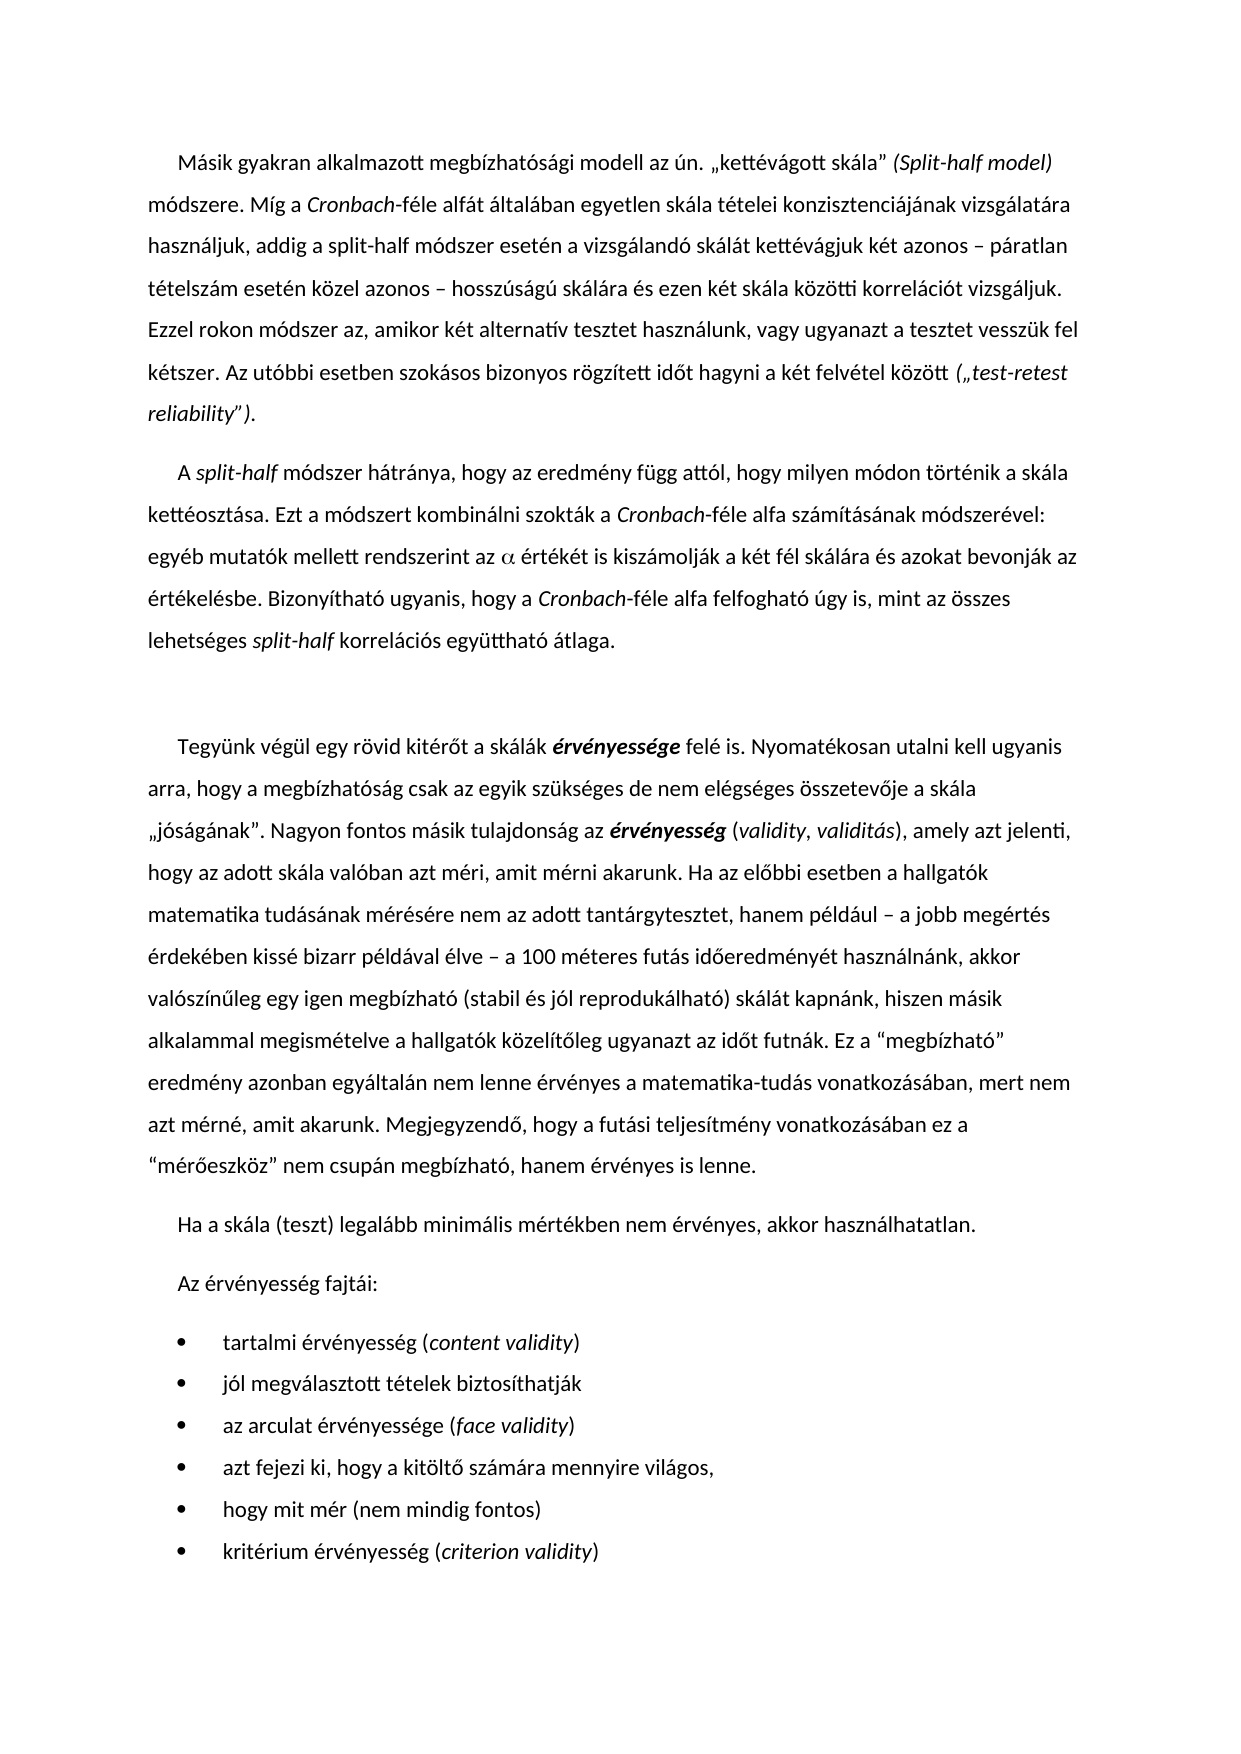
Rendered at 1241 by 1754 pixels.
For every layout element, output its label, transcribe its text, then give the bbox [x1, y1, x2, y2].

text A split-half módszer hátránya, hogy az eredmény függ attól, hogy milyen módon történik a skála kettéosztása. Ezt a módszert kombinálni szokták a Cronbach-féle alfa számításának módszerével: egyéb mutatók mellett rendszerint az értékét is kiszámolják a két fél skálára és azokat bevonják az értékelésbe. Bizonyítható ugyanis, hogy a Cronbach-féle alfa felfogható úgy is, mint az összes lehetséges split-half korrelációs együttható átlaga. [148, 458, 1092, 654]
list hogy mit mér (nem mindig fontos) [148, 1496, 1092, 1523]
list az arculat érvényessége (face validity) [148, 1412, 1092, 1439]
text Ha a skála (teszt) legalább minimális mértékben nem érvényes, akkor használhatatlan. [148, 1210, 1092, 1238]
text Tegyünk végül egy rövid kitérőt a skálák érvényessége felé is. Nyomatékosan utalni kell ugyanis arra, hogy a megbízhatóság csak az egyik szükséges de nem elégséges összetevője a skála „jóságának”. Nagyon fontos másik tulajdonság az érvényesség (validity, validitás), amely azt jelenti, hogy az adott skála valóban azt méri, amit mérni akarunk. Ha az előbbi esetben a hallgatók matematika tudásának mérésére nem az adott tantárgytesztet, hanem például – a jobb megértés érdekében kissé bizarr példával élve – a 100 méteres futás időeredményét használnánk, akkor valószínűleg egy igen megbízható (stabil és jól reprodukálható) skálát kapnánk, hiszen másik alkalammal megismételve a hallgatók közelítőleg ugyanazt az időt futnák. Ez a “megbízható” eredmény azonban egyáltalán nem lenne érvényes a matematika-tudás vonatkozásában, mert nem azt mérné, amit akarunk. Megjegyzendő, hogy a futási teljesítmény vonatkozásában ez a “mérőeszköz” nem csupán megbízható, hanem érvényes is lenne. [148, 732, 1092, 1180]
list kritérium érvényesség (criterion validity) [148, 1537, 1092, 1566]
list azt fejezi ki, hogy a kitöltő számára mennyire világos, [148, 1453, 1092, 1482]
text Másik gyakran alkalmazott megbízhatósági modell az ún. „kettévágott skála” (Split-half model) módszere. Míg a Cronbach-féle alfát általában egyetlen skála tételei konzisztenciájának vizsgálatára használjuk, addig a split-half módszer esetén a vizsgálandó skálát kettévágjuk két azonos – páratlan tételszám esetén közel azonos – hosszúságú skálára és ezen két skála közötti korrelációt vizsgáljuk. Ezzel rokon módszer az, amikor két alternatív tesztet használunk, vagy ugyanazt a tesztet vesszük fel kétszer. Az utóbbi esetben szokásos bizonyos rögzített időt hagyni a két felvétel között („test-retest reliability”). [148, 148, 1092, 428]
list jól megválasztott tételek biztosíthatják [148, 1369, 1092, 1398]
list tartalmi érvényesség (content validity) [148, 1328, 1092, 1356]
text Az érvényesség fajtái: [148, 1269, 1137, 1297]
